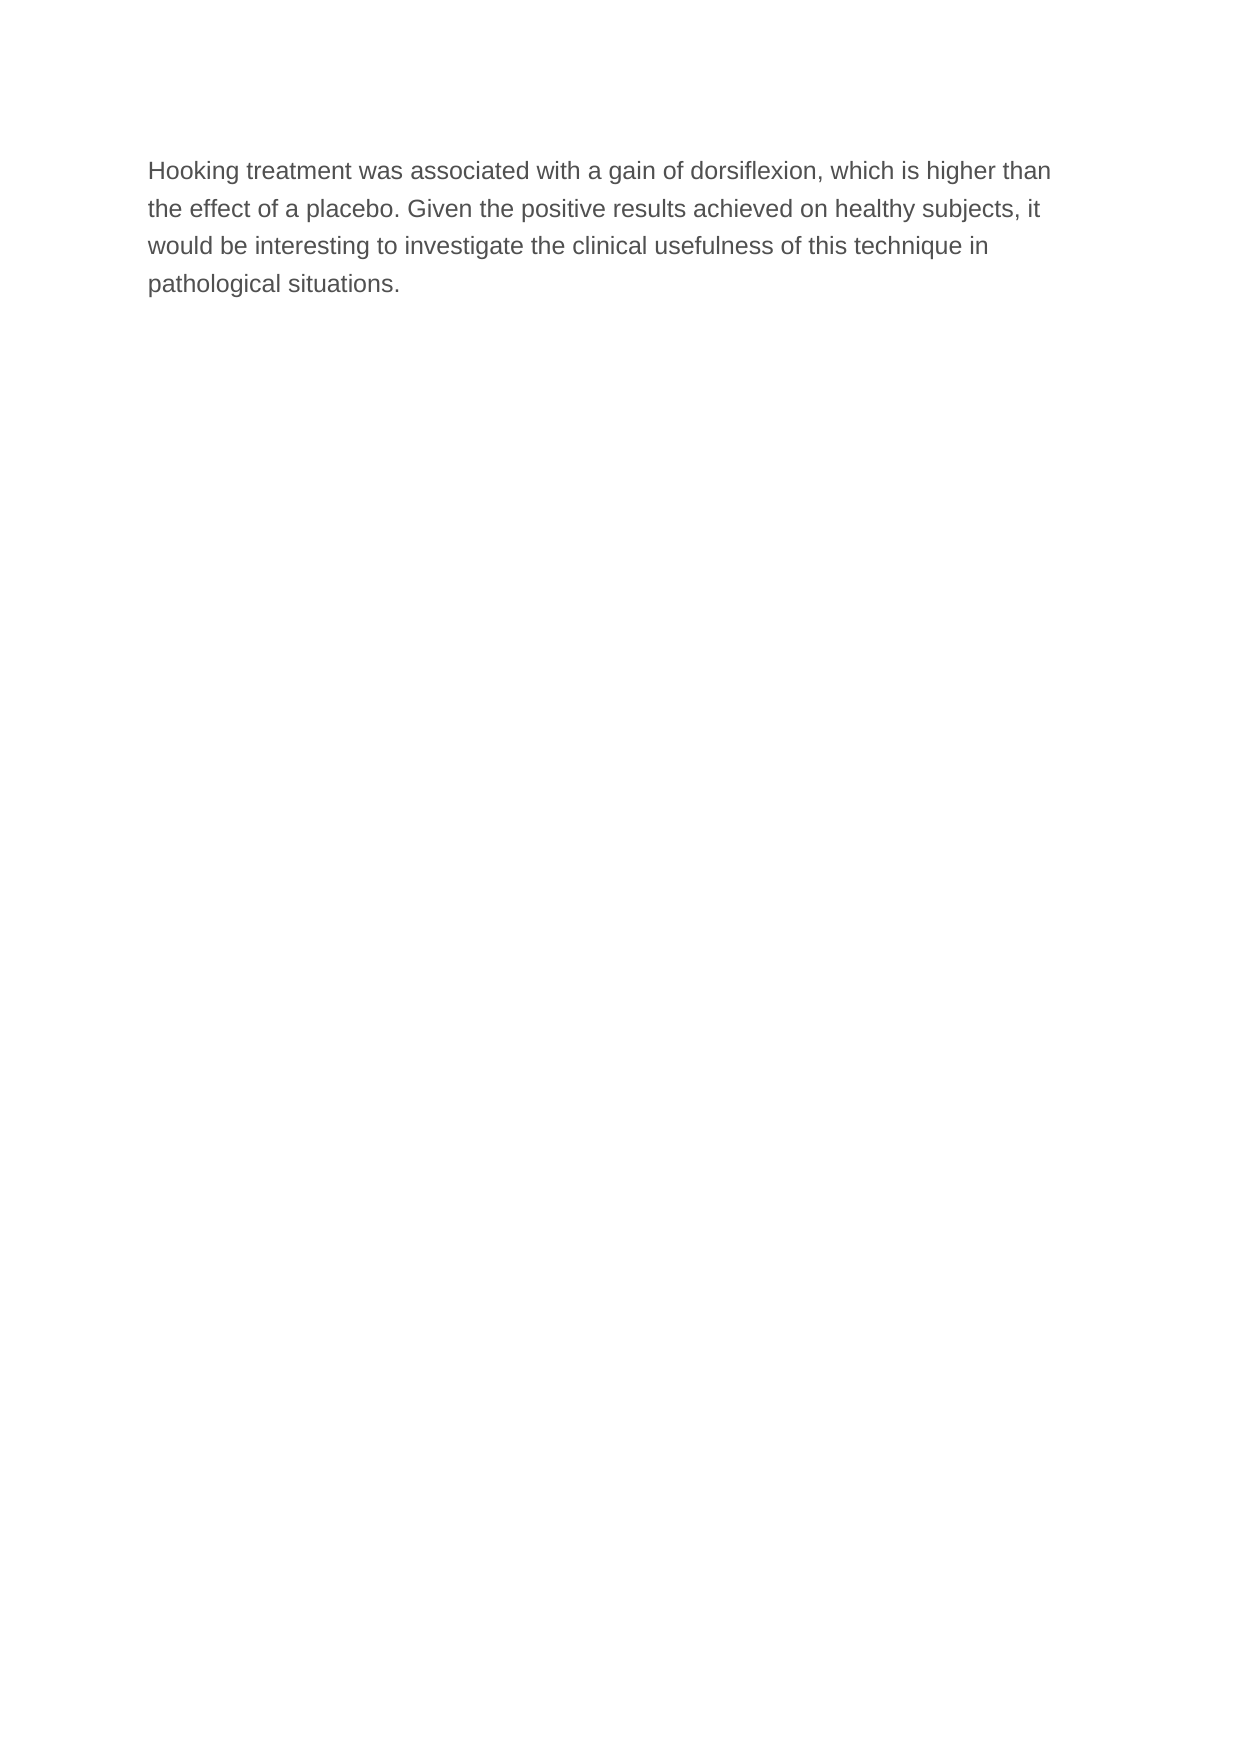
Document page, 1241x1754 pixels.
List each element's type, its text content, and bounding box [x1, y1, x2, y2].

text Hooking treatment was associated with a gain of dorsiflexion, which is higher than the effect of a placebo. Given the positive results achieved on healthy subjects, it would be interesting to investigate the clinical usefulness of this technique in pathological situations. [148, 148, 1093, 298]
